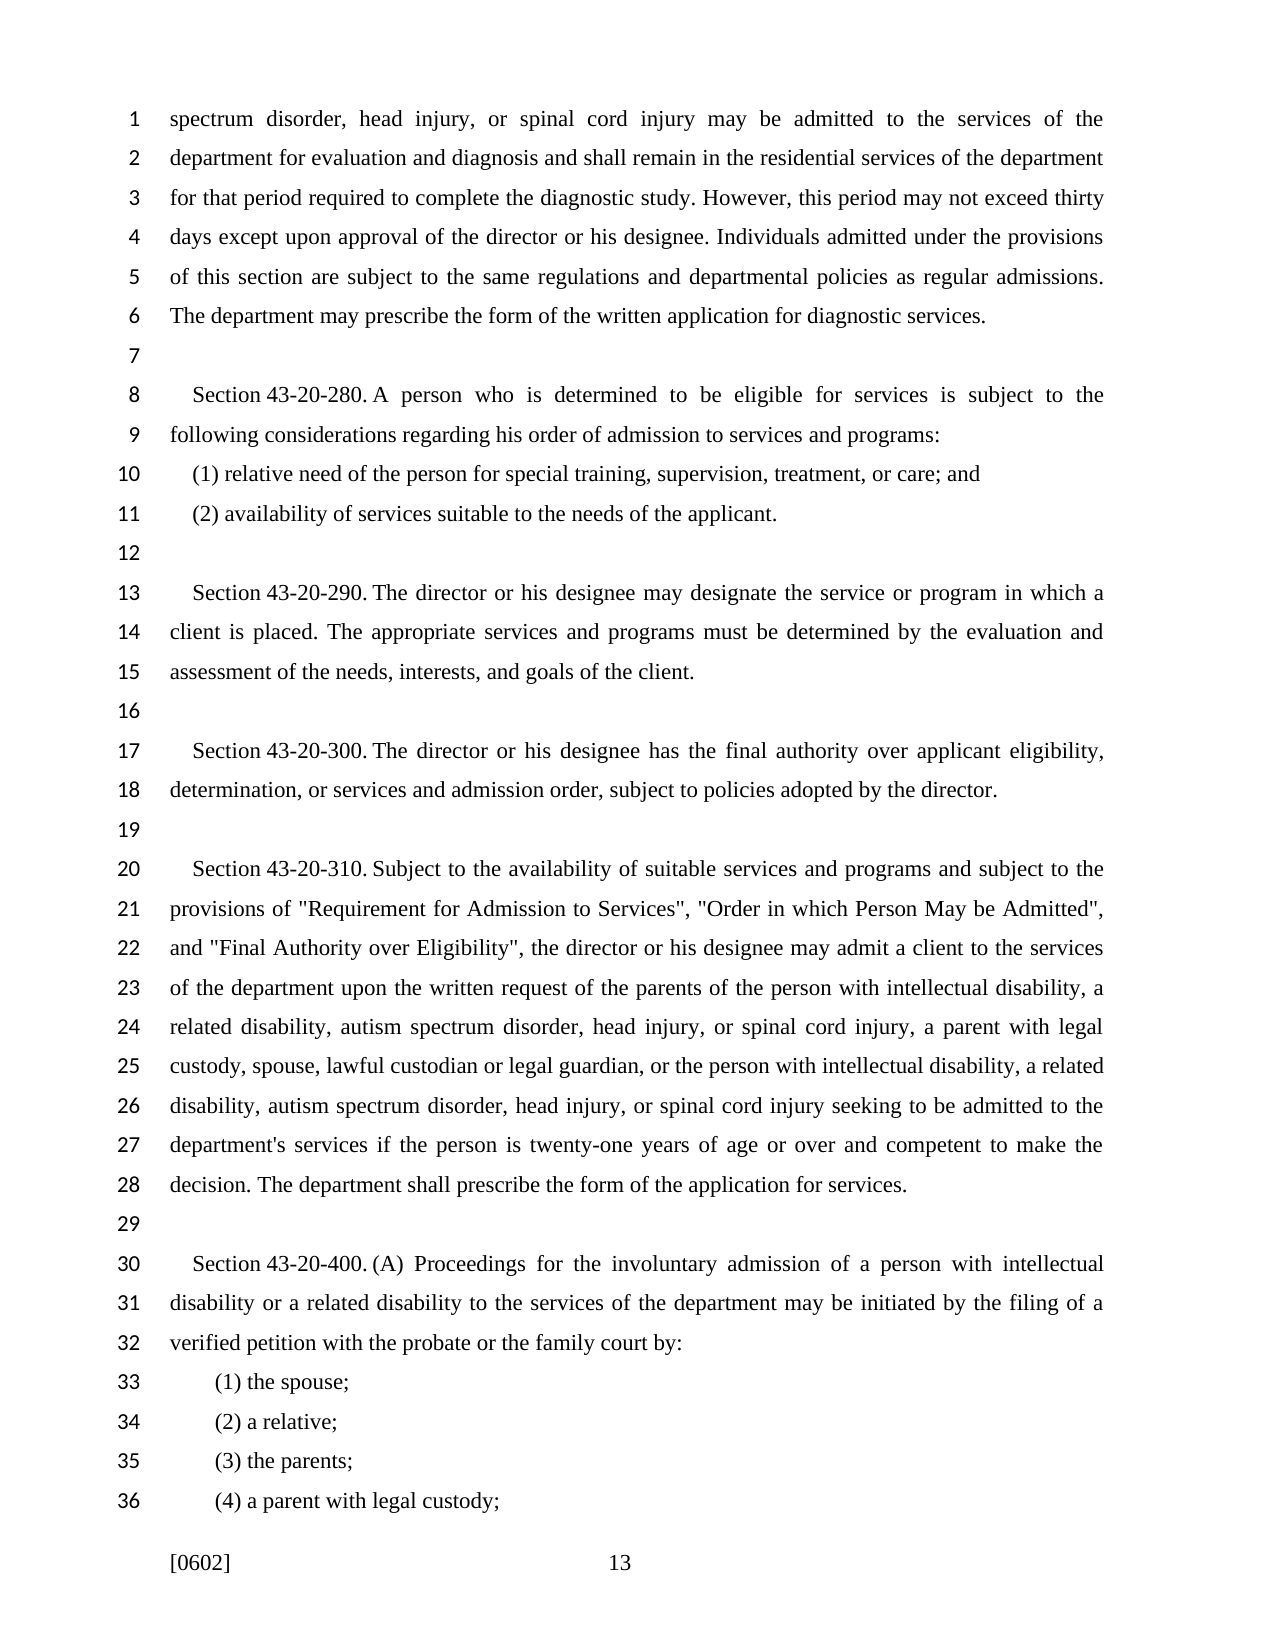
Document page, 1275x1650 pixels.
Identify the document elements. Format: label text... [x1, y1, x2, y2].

text Section 43‑20‑310. Subject to the availability of suitable services and programs and subject to the provisions of "Requirement for Admission to Services", "Order in which Person May be Admitted", and "Final Authority over Eligibility", the director or his designee may admit a client to the services of the department upon the written request of the parents of the person with intellectual disability, a related disability, autism spectrum disorder, head injury, or spinal cord injury, a parent with legal custody, spouse, lawful custodian or legal guardian, or the person with intellectual disability, a related disability, autism spectrum disorder, head injury, or spinal cord injury seeking to be admitted to the department's services if the person is twenty-one years of age or over and competent to make the decision. The department shall prescribe the form of the application for services. [169, 855, 1106, 1197]
text (3) the parents; [169, 1447, 1106, 1474]
text (1) relative need of the person for special training, supervision, treatment, or care; and [169, 460, 1106, 487]
text Section 43‑20‑400. (A) Proceedings for the involuntary admission of a person with intellectual disability or a related disability to the services of the department may be initiated by the filing of a verified petition with the probate or the family court by: [169, 1250, 1106, 1355]
text (2) availability of services suitable to the needs of the applicant. [169, 500, 1106, 526]
text (1) the spouse; [169, 1368, 1106, 1395]
text Section 43‑20‑290. The director or his designee may designate the service or program in which a client is placed. The appropriate services and programs must be determined by the evaluation and assessment of the needs, interests, and goals of the client. [169, 579, 1106, 684]
text Section 43‑20‑280. A person who is determined to be eligible for services is subject to the following considerations regarding his order of admission to services and programs: [169, 381, 1106, 447]
text Section 43‑20‑300. The director or his designee has the final authority over applicant eligibility, determination, or services and admission order, subject to policies adopted by the director. [169, 737, 1106, 802]
text (2) a relative; [169, 1408, 1106, 1434]
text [169, 105, 1106, 329]
text (4) a parent with legal custody; [169, 1487, 1106, 1513]
